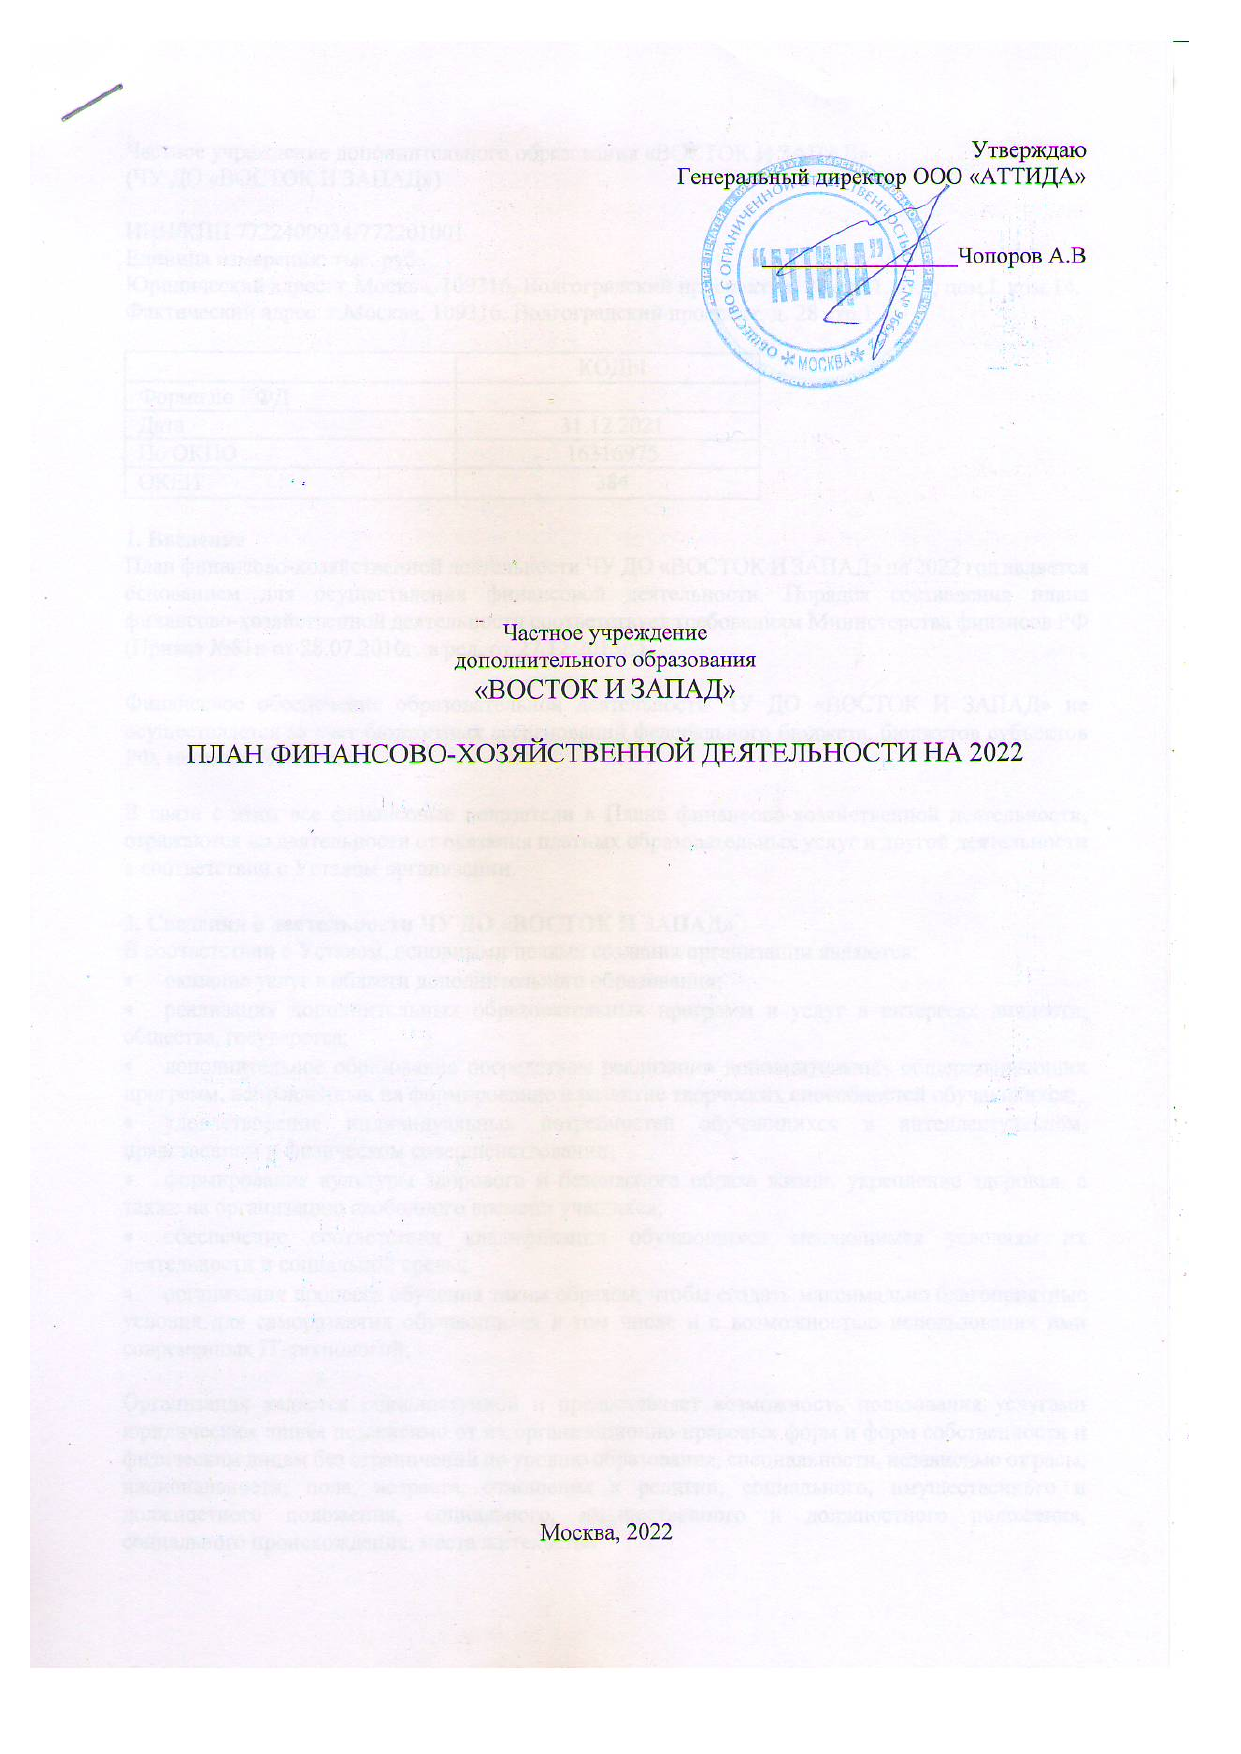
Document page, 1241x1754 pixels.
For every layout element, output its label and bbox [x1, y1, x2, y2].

picture [30, 35, 1189, 1673]
